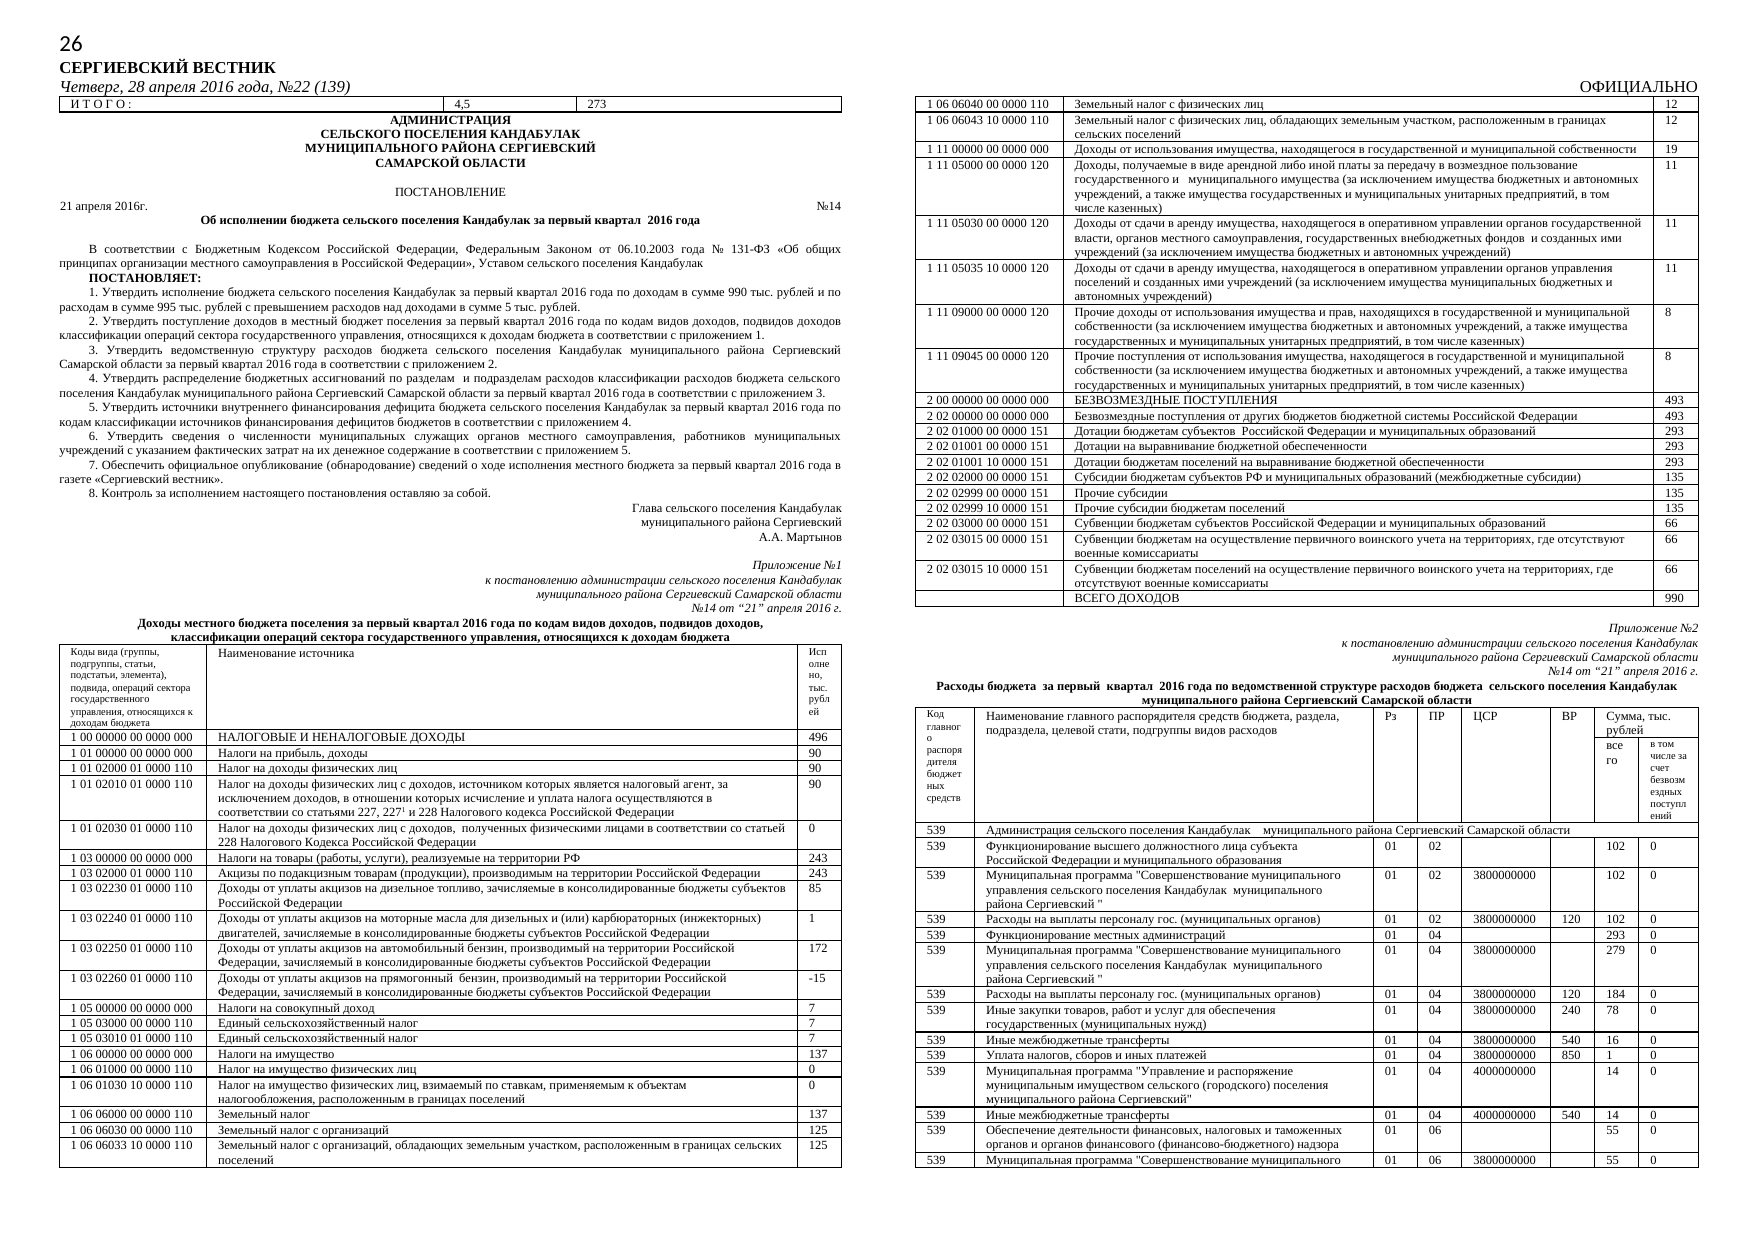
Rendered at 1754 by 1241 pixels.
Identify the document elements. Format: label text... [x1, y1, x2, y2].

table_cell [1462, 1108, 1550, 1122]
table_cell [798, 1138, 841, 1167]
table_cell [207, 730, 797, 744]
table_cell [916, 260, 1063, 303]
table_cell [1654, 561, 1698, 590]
text Приложение №1 [59, 558, 842, 572]
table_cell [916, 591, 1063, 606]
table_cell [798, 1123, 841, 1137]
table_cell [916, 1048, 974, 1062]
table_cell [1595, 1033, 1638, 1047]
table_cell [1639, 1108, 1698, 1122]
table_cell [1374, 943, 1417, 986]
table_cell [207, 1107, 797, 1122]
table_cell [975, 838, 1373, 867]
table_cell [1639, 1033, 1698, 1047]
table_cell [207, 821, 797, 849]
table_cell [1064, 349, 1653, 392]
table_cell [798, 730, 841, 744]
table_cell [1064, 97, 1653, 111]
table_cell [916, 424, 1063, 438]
text 8. Контроль за исполнением настоящего постановления оставляю за собой. [59, 486, 842, 501]
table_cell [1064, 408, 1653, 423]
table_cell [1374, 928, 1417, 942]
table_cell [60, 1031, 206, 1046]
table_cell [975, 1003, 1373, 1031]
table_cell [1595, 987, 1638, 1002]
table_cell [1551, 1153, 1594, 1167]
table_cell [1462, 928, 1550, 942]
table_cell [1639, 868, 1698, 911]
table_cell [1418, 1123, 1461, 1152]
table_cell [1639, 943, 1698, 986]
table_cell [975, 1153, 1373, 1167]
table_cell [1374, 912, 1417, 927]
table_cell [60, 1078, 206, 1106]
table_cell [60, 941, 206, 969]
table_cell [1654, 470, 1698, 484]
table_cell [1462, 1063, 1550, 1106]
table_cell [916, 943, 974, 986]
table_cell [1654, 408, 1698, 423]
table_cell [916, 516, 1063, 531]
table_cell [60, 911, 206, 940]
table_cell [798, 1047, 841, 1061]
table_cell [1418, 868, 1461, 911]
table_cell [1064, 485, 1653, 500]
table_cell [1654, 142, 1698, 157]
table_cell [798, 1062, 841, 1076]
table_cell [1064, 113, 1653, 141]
text ПОСТАНОВЛЯЕТ: [59, 271, 842, 285]
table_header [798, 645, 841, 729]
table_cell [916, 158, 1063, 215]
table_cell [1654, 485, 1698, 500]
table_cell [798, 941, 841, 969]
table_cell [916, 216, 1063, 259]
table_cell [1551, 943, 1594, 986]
text АДМИНИСТРАЦИЯ [59, 113, 842, 127]
text муниципального района Сергиевский [59, 515, 842, 529]
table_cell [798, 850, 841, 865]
text САМАРСКОЙ ОБЛАСТИ [59, 156, 842, 170]
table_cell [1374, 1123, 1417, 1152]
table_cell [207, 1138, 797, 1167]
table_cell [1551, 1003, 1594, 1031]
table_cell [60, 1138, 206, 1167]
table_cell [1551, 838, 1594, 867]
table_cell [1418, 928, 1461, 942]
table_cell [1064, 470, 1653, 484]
text СЕЛЬСКОГО ПОСЕЛЕНИЯ КАНДАБУЛАК [59, 127, 842, 141]
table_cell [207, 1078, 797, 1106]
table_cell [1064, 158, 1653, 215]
text Расходы бюджета за первый квартал 2016 года по ведомственной структуре расходов бюджета сельского поселения Кандабулак [915, 678, 1698, 693]
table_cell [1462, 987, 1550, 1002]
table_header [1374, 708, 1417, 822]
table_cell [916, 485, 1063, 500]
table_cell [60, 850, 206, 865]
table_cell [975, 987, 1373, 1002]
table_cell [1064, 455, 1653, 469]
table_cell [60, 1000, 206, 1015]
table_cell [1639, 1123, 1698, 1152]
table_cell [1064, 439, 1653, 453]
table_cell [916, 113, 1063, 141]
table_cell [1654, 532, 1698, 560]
text МУНИЦИПАЛЬНОГО РАЙОНА СЕРГИЕВСКИЙ [59, 141, 842, 156]
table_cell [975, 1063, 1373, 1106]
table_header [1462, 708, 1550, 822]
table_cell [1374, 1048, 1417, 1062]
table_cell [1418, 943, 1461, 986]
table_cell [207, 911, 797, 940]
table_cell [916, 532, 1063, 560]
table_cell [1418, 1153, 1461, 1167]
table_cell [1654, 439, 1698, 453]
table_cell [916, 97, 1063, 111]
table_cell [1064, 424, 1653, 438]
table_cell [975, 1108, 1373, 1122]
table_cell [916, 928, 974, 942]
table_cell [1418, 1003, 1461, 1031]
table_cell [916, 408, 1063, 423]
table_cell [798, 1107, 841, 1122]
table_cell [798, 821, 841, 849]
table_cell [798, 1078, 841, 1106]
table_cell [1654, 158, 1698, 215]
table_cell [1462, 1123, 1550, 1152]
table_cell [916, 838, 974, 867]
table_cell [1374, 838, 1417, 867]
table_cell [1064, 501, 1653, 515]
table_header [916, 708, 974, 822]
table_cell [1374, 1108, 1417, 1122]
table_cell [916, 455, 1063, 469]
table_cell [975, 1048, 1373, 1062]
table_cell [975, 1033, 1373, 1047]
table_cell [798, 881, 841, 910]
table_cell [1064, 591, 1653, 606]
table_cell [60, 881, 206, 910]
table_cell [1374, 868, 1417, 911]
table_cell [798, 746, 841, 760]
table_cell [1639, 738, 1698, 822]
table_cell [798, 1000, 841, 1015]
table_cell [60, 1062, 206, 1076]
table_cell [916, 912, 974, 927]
text 4. Утвердить распределение бюджетных ассигнований по разделам и подразделам расходов классификации расходов бюджета сельского поселения Кандабулак муниципального района Сергиевский Самарской области за первый квартал 2016 года в соответствии с приложением 3. [59, 371, 842, 400]
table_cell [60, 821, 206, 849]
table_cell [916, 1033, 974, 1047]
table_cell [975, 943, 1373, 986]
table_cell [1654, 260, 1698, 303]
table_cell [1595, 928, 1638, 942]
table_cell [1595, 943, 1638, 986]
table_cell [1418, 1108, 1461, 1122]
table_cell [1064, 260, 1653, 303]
text Глава сельского поселения Кандабулак [59, 501, 842, 515]
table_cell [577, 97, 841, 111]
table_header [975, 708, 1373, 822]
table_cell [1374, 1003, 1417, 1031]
text 7. Обеспечить официальное опубликование (обнародование) сведений о ходе исполнения местного бюджета за первый квартал 2016 года в газете «Сергиевский вестник». [59, 457, 842, 486]
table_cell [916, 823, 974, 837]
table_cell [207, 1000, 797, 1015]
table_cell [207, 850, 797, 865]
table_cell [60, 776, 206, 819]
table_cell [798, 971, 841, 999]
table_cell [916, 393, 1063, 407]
text к постановлению администрации сельского поселения Кандабулак [59, 572, 842, 587]
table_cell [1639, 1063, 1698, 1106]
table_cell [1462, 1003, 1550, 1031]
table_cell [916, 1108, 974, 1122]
text 6. Утвердить сведения о численности муниципальных служащих органов местного самоуправления, работников муниципальных учреждений с указанием фактических затрат на их денежное содержание в соответствии с приложением 5. [59, 429, 842, 457]
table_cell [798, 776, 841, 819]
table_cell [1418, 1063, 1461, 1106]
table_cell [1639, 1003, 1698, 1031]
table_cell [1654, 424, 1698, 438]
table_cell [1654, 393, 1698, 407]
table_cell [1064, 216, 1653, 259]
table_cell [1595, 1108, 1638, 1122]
text 21 апреля 2016г. №14 [59, 199, 842, 213]
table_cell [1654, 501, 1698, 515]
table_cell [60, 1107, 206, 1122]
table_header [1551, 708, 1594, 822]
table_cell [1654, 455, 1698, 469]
text А.А. Мартынов [59, 529, 842, 544]
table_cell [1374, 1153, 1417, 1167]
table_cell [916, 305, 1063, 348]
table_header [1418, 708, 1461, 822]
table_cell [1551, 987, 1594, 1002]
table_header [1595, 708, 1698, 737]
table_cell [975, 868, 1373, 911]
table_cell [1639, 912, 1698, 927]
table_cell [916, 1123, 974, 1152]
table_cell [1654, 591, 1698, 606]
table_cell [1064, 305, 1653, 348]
text 3. Утвердить ведомственную структуру расходов бюджета сельского поселения Кандабулак муниципального района Сергиевский Самарской области за первый квартал 2016 года в соответствии с приложением 2. [59, 342, 842, 371]
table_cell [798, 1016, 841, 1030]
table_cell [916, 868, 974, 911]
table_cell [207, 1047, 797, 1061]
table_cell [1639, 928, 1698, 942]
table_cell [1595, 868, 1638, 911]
text №14 от “21” апреля 2016 г. [59, 601, 842, 616]
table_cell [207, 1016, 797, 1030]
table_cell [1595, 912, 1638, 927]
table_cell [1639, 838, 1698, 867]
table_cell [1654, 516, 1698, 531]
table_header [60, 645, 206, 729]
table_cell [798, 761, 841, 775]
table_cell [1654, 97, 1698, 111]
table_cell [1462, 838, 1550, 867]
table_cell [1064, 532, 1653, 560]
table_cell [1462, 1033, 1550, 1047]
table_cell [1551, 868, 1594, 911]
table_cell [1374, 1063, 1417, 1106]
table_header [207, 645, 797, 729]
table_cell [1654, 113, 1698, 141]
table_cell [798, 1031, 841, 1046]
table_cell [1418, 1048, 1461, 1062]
text к постановлению администрации сельского поселения Кандабулак [915, 635, 1698, 650]
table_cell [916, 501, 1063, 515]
text 5. Утвердить источники внутреннего финансирования дефицита бюджета сельского поселения Кандабулак за первый квартал 2016 года по кодам классификации источников финансирования дефицитов бюджетов в соответствии с приложением 4. [59, 400, 842, 429]
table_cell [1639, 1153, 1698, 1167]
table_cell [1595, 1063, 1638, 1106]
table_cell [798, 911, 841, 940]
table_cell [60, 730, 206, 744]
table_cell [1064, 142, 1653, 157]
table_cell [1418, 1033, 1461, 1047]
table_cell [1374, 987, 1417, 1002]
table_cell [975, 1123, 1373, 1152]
text В соответствии с Бюджетным Кодексом Российской Федерации, Федеральным Законом от 06.10.2003 года № 131-ФЗ «Об общих принципах организации местного самоуправления в Российской Федерации», Уставом сельского поселения Кандабулак [59, 242, 842, 271]
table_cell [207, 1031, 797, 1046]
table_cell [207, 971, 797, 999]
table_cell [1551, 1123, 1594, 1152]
text Приложение №2 [915, 621, 1698, 635]
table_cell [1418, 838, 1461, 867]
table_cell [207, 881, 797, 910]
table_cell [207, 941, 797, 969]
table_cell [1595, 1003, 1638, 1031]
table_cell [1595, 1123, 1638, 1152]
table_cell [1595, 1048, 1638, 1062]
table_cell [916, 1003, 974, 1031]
text муниципального района Сергиевский Самарской области [59, 587, 842, 601]
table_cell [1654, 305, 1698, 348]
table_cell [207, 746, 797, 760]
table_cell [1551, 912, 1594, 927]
text Об исполнении бюджета сельского поселения Кандабулак за первый квартал 2016 года [59, 213, 842, 227]
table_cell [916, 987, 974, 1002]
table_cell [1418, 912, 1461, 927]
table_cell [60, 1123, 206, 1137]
text №14 от “21” апреля 2016 г. [915, 664, 1698, 678]
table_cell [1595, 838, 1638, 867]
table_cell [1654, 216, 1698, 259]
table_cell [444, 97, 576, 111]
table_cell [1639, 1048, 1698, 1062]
text муниципального района Сергиевский Самарской области [915, 650, 1698, 664]
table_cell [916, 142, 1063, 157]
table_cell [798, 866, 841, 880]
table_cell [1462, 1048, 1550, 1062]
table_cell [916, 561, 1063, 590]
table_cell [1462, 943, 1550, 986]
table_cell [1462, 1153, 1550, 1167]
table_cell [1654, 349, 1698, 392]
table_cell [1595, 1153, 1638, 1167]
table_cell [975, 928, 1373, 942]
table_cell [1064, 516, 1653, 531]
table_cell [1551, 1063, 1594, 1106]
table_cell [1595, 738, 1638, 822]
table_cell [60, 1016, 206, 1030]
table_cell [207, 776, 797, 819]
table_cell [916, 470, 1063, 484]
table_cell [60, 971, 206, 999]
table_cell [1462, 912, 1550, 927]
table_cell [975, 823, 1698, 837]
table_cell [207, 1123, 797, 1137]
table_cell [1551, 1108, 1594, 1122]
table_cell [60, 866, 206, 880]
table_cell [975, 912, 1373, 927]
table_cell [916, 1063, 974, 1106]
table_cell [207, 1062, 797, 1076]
text 1. Утвердить исполнение бюджета сельского поселения Кандабулак за первый квартал 2016 года по доходам в сумме 990 тыс. рублей и по расходам в сумме 995 тыс. рублей с превышением расходов над доходами в сумме 5 тыс. рублей. [59, 285, 842, 314]
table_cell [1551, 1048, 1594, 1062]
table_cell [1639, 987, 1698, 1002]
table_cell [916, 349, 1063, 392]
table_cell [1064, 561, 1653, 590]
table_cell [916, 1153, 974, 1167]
text классификации операций сектора государственного управления, относящихся к доходам бюджета [59, 630, 842, 644]
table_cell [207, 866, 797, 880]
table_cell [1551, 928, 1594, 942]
text ПОСТАНОВЛЕНИЕ [59, 184, 842, 199]
text 2. Утвердить поступление доходов в местный бюджет поселения за первый квартал 2016 года по кодам видов доходов, подвидов доходов классификации операций сектора государственного управления, относящихся к доходам бюджета в соответствии с приложением 1. [59, 314, 842, 342]
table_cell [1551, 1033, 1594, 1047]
text Доходы местного бюджета поселения за первый квартал 2016 года по кодам видов доходов, подвидов доходов, [59, 616, 842, 630]
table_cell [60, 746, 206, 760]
text муниципального района Сергиевский Самарской области [915, 693, 1698, 707]
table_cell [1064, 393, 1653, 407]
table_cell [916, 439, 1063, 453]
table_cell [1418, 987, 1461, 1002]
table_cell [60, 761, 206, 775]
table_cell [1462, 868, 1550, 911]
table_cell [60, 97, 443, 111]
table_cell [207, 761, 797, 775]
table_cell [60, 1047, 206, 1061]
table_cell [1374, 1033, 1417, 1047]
